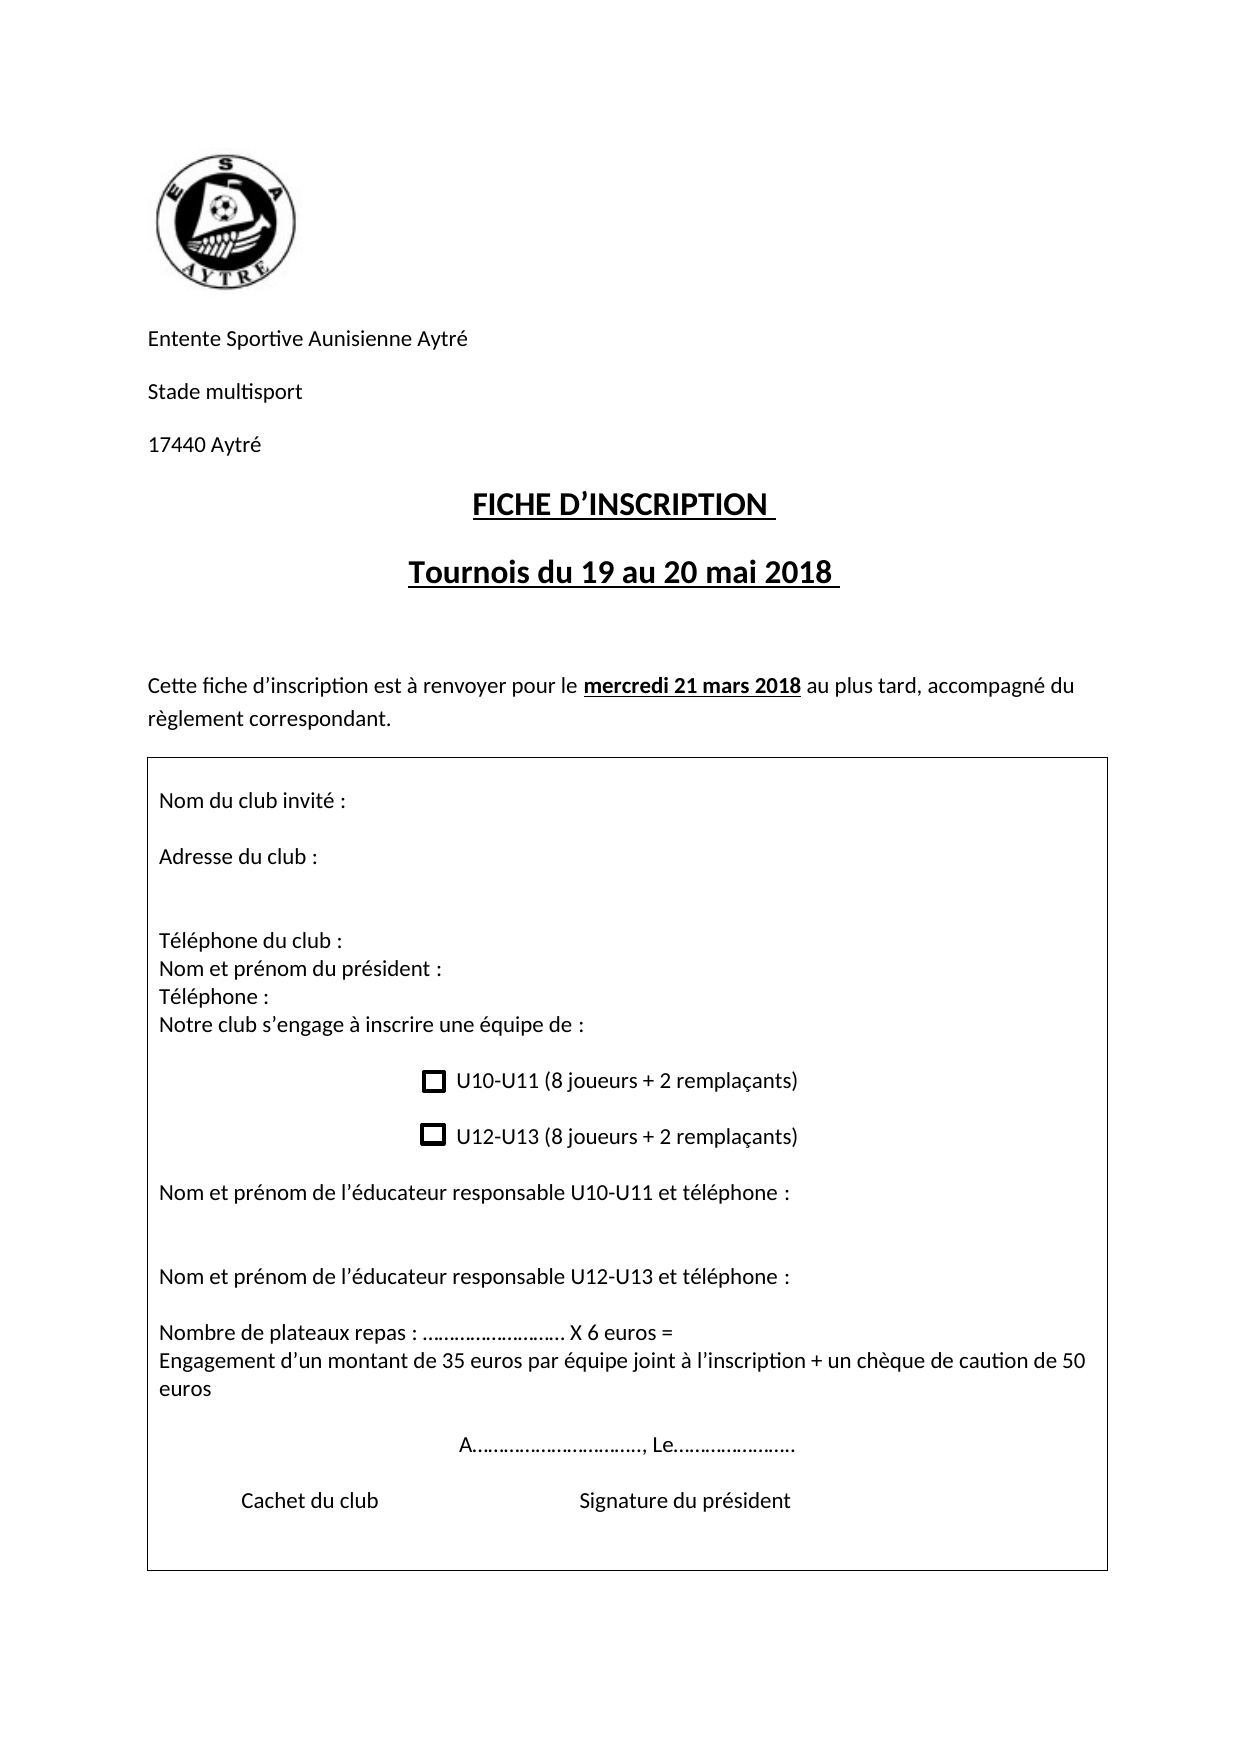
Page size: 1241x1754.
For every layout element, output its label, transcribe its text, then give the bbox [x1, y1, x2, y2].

picture [147, 147, 309, 300]
text 17440 Aytré [148, 430, 1093, 458]
table_header Nom du club invité : Adresse du club : Téléphone du club : Nom et prénom du président : Téléphone : Notre club s’engage à inscrire une équipe de : U10-U11 (8 joueurs + 2 remplaçants) U12-U13 (8 joueurs + 2 remplaçants) Nom et prénom de l’éducateur responsable U10-U11 et téléphone : Nom et prénom de l’éducateur responsable U12-U13 et téléphone : Nombre de plateaux repas : ……………………… X 6 euros = Engagement d’un montant de 35 euros par équipe joint à l’inscription + un chèque de caution de 50 euros A………………………….., Le………………….. Cachet du club Signature du président [148, 758, 1107, 1570]
text Entente Sportive Aunisienne Aytré [148, 324, 1093, 352]
text Stade multisport [148, 377, 1093, 405]
text Cette fiche d’inscription est à renvoyer pour le mercredi 21 mars 2018 au plus tard, accompagné du règlement correspondant. [148, 671, 1093, 732]
text FICHE D’INSCRIPTION [148, 483, 1093, 524]
text Tournois du 19 au 20 mai 2018 [148, 551, 1093, 592]
